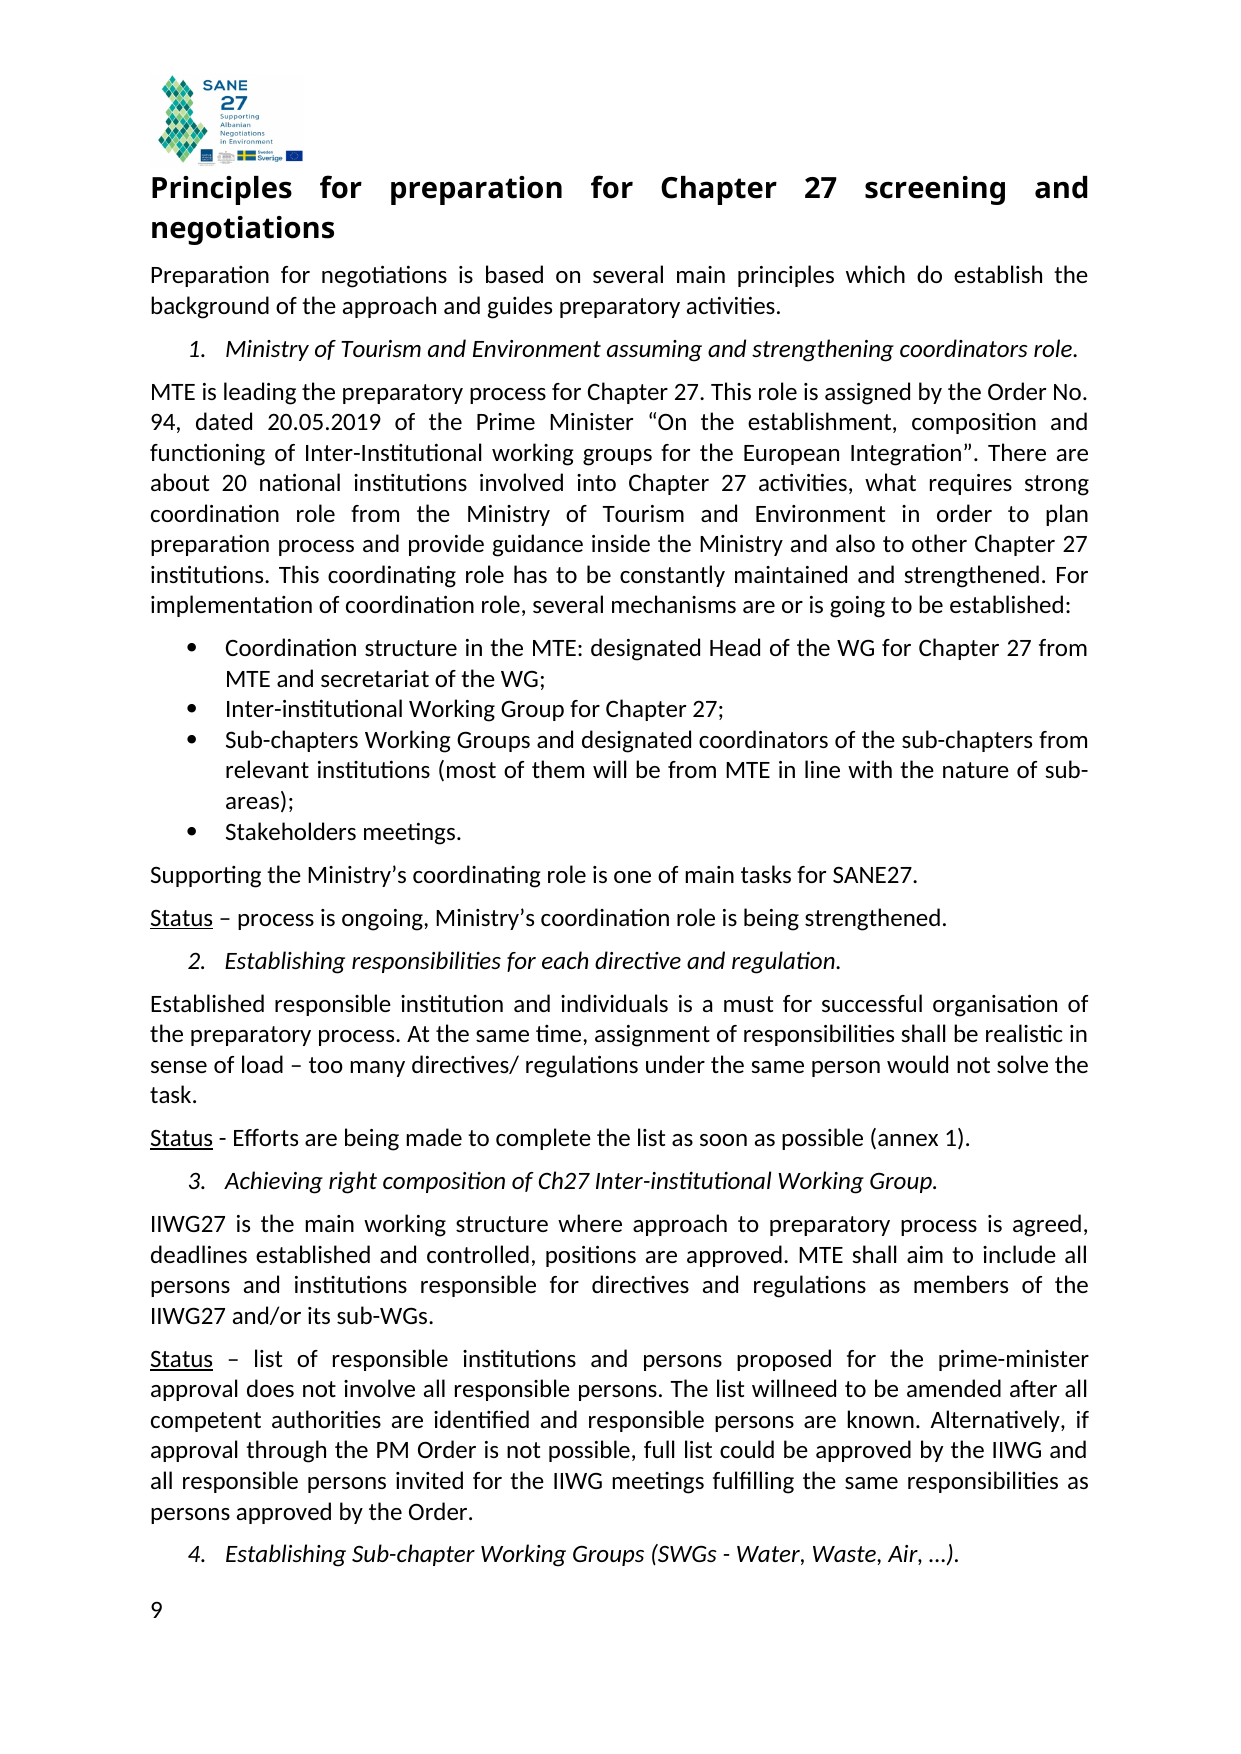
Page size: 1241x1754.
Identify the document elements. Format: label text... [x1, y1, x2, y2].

text Status – process is ongoing, Ministry’s coordination role is being strengthened. [150, 902, 1090, 932]
list Stakeholders meetings. [187, 816, 1090, 846]
text Status – list of responsible institutions and persons proposed for the prime-minister approval does not involve all responsible persons. The list willneed to be amended after all competent authorities are identified and responsible persons are known. Alternatively, if approval through the PM Order is not possible, full list could be approved by the IIWG and all responsible persons invited for the IIWG meetings fulfilling the same responsibilities as persons approved by the Order. [150, 1343, 1090, 1526]
picture [150, 73, 305, 168]
list Establishing Sub-chapter Working Groups (SWGs - Water, Waste, Air, …). [187, 1539, 1090, 1569]
text Supporting the Ministry’s coordinating role is one of main tasks for SANE27. [150, 859, 1090, 889]
list Coordination structure in the MTE: designated Head of the WG for Chapter 27 from MTE and secretariat of the WG; [187, 633, 1090, 694]
text Status - Efforts are being made to complete the list as soon as possible (annex 1). [150, 1122, 1090, 1153]
list Inter-institutional Working Group for Chapter 27; [187, 694, 1090, 724]
list Ministry of Tourism and Environment assuming and strengthening coordinators role. [187, 333, 1090, 363]
text MTE is leading the preparatory process for Chapter 27. This role is assigned by the Order No. 94, dated 20.05.2019 of the Prime Minister “On the establishment, composition and functioning of Inter-Institutional working groups for the European Integration”. There are about 20 national institutions involved into Chapter 27 activities, what requires strong coordination role from the Ministry of Tourism and Environment in order to plan preparation process and provide guidance inside the Ministry and also to other Chapter 27 institutions. This coordinating role has to be constantly maintained and strengthened. For implementation of coordination role, several mechanisms are or is going to be established: [150, 376, 1090, 620]
list Establishing responsibilities for each directive and regulation. [187, 945, 1090, 975]
text Established responsible institution and individuals is a must for successful organisation of the preparatory process. At the same time, assignment of responsibilities shall be realistic in sense of load – too many directives/ regulations under the same person would not solve the task. [150, 988, 1090, 1110]
subtitle Principles for preparation for Chapter 27 screening and negotiations [150, 167, 1090, 247]
list Achieving right composition of Ch27 Inter-institutional Working Group. [187, 1165, 1090, 1196]
text IIWG27 is the main working structure where approach to preparatory process is agreed, deadlines established and controlled, positions are approved. MTE shall aim to include all persons and institutions responsible for directives and regulations as members of the IIWG27 and/or its sub-WGs. [150, 1208, 1090, 1331]
list Sub-chapters Working Groups and designated coordinators of the sub-chapters from relevant institutions (most of them will be from MTE in line with the nature of sub-areas); [187, 724, 1090, 816]
text Preparation for negotiations is based on several main principles which do establish the background of the approach and guides preparatory activities. [150, 259, 1090, 320]
